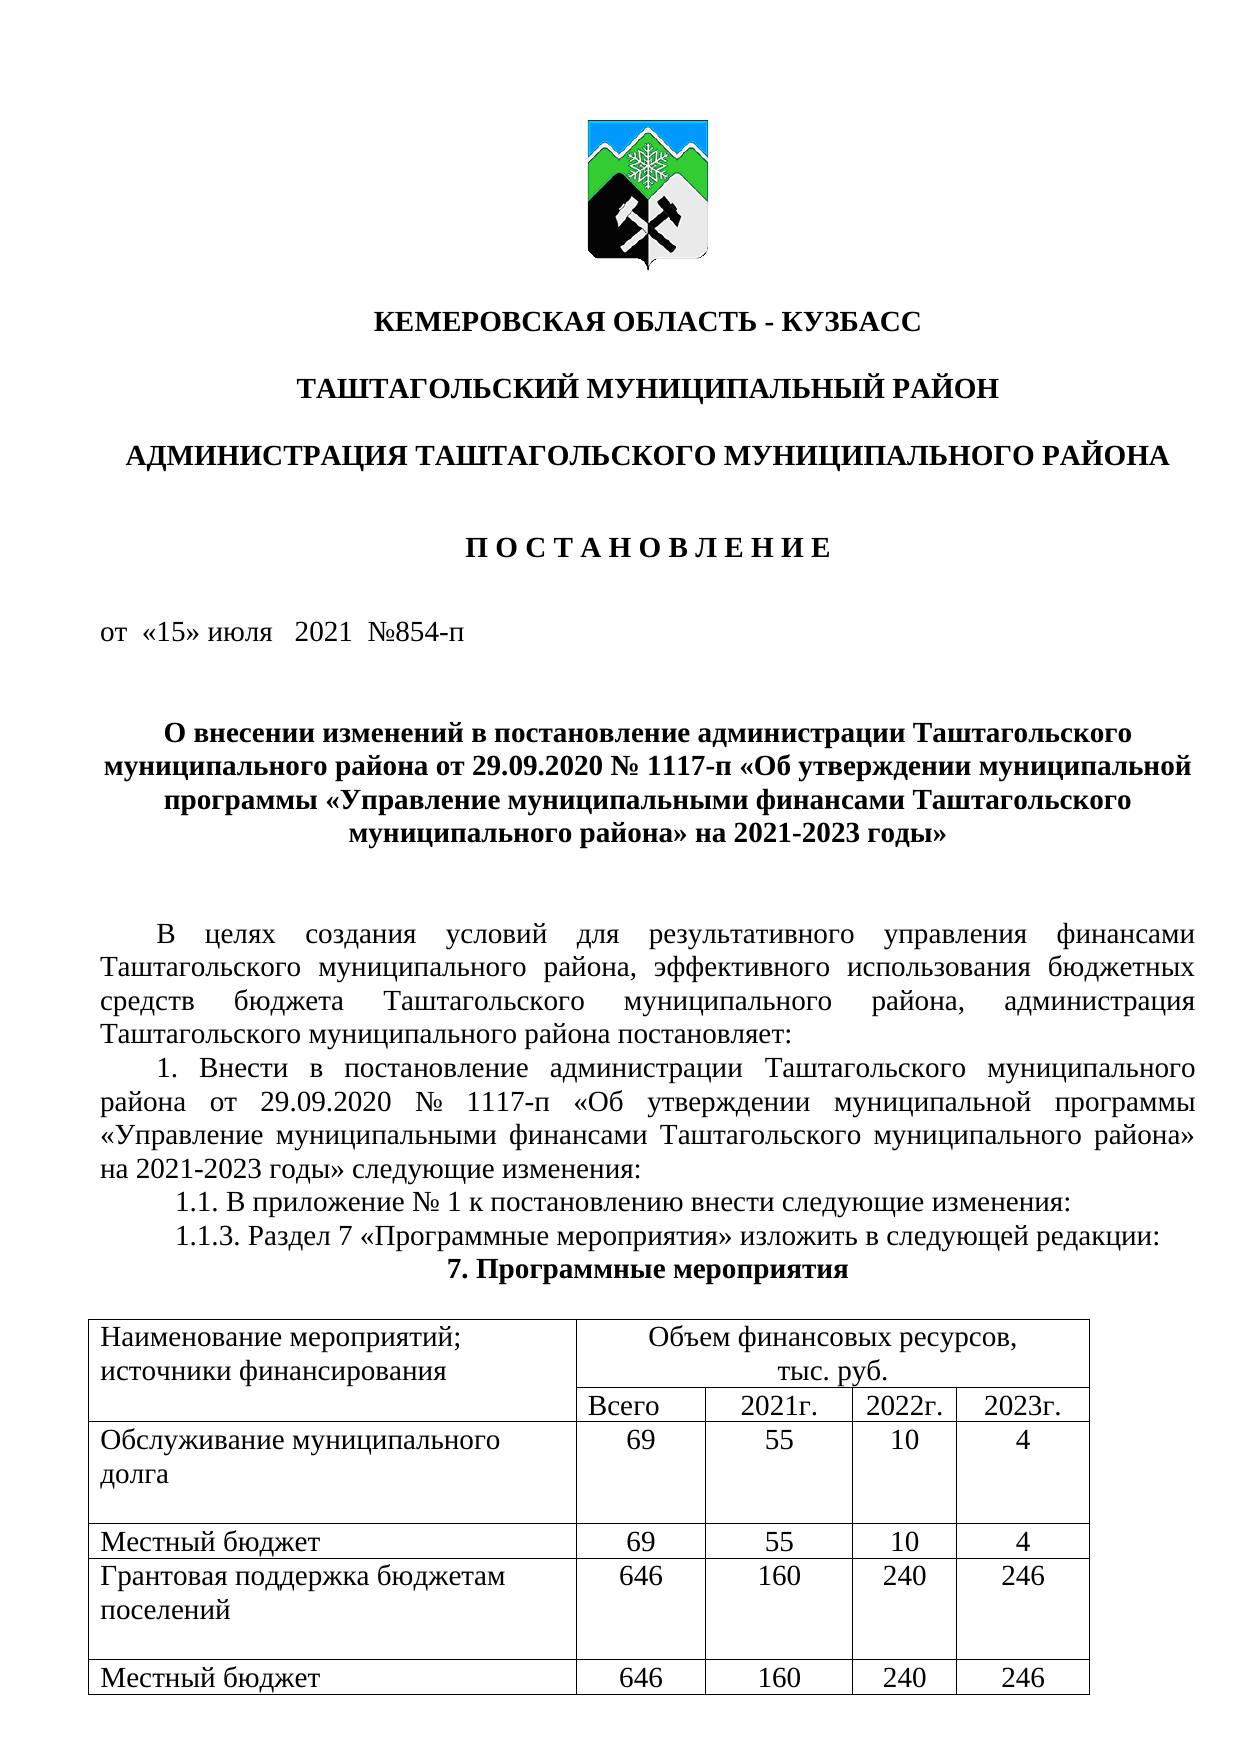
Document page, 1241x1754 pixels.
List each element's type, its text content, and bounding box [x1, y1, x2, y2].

text АДМИНИСТРАЦИЯ ТАШТАГОЛЬСКОГО МУНИЦИПАЛЬНОГО РАЙОНА [100, 438, 1196, 472]
table_cell 69 [577, 1422, 705, 1523]
table_cell Грантовая поддержка бюджетам поселений [89, 1559, 576, 1659]
text 1.1.3. Раздел 7 «Программные мероприятия» изложить в следующей редакции: [100, 1218, 1196, 1251]
table_cell 4 [957, 1422, 1089, 1523]
table_header Объем финансовых ресурсов, тыс. руб. [577, 1320, 1089, 1387]
table_cell 240 [853, 1559, 956, 1659]
text 1.1. В приложение № 1 к постановлению внести следующие изменения: [100, 1184, 1196, 1218]
picture [587, 124, 708, 271]
table_cell 55 [706, 1524, 852, 1557]
table_cell 2022г. [853, 1388, 956, 1421]
text О внесении изменений в постановление администрации Таштагольского муниципального района от 29.09.2020 № 1117-п «Об утверждении муниципальной программы «Управление муниципальными финансами Таштагольского муниципального района» на 2021-2023 годы» [100, 715, 1196, 849]
table_cell 160 [706, 1660, 852, 1694]
table_cell 240 [853, 1660, 956, 1694]
table_cell Местный бюджет [89, 1524, 576, 1557]
text П О С Т А Н О В Л Е Н И Е [100, 531, 1196, 564]
table_cell Местный бюджет [89, 1660, 576, 1694]
table_cell 4 [957, 1524, 1089, 1557]
table_cell Обслуживание муниципального долга [89, 1422, 576, 1523]
table_cell 646 [577, 1559, 705, 1659]
text В целях создания условий для результативного управления финансами Таштагольского муниципального района, эффективного использования бюджетных средств бюджета Таштагольского муниципального района, администрация Таштагольского муниципального района постановляет: [100, 916, 1196, 1050]
table_cell Всего [577, 1388, 705, 1421]
table_cell 10 [853, 1524, 956, 1557]
table_cell 10 [853, 1422, 956, 1523]
table_cell 160 [706, 1559, 852, 1659]
text ТАШТАГОЛЬСКИЙ МУНИЦИПАЛЬНЫЙ РАЙОН [100, 371, 1196, 405]
text КЕМЕРОВСКАЯ ОБЛАСТЬ - КУЗБАСС [100, 304, 1196, 338]
text 7. Программные мероприятия [100, 1251, 1196, 1285]
table_cell 69 [577, 1524, 705, 1557]
table_cell 2021г. [706, 1388, 852, 1421]
text от «15» июля 2021 №854-п [100, 614, 1196, 648]
table_cell 646 [577, 1660, 705, 1694]
table_cell 246 [957, 1660, 1089, 1694]
text 1. Внести в постановление администрации Таштагольского муниципального района от 29.09.2020 № 1117-п «Об утверждении муниципальной программы «Управление муниципальными финансами Таштагольского муниципального района» на 2021-2023 годы» следующие изменения: [100, 1050, 1196, 1184]
table_cell 246 [957, 1559, 1089, 1659]
table_header Наименование мероприятий; источники финансирования [89, 1320, 576, 1421]
table_cell 55 [706, 1422, 852, 1523]
table_cell 2023г. [957, 1388, 1089, 1421]
